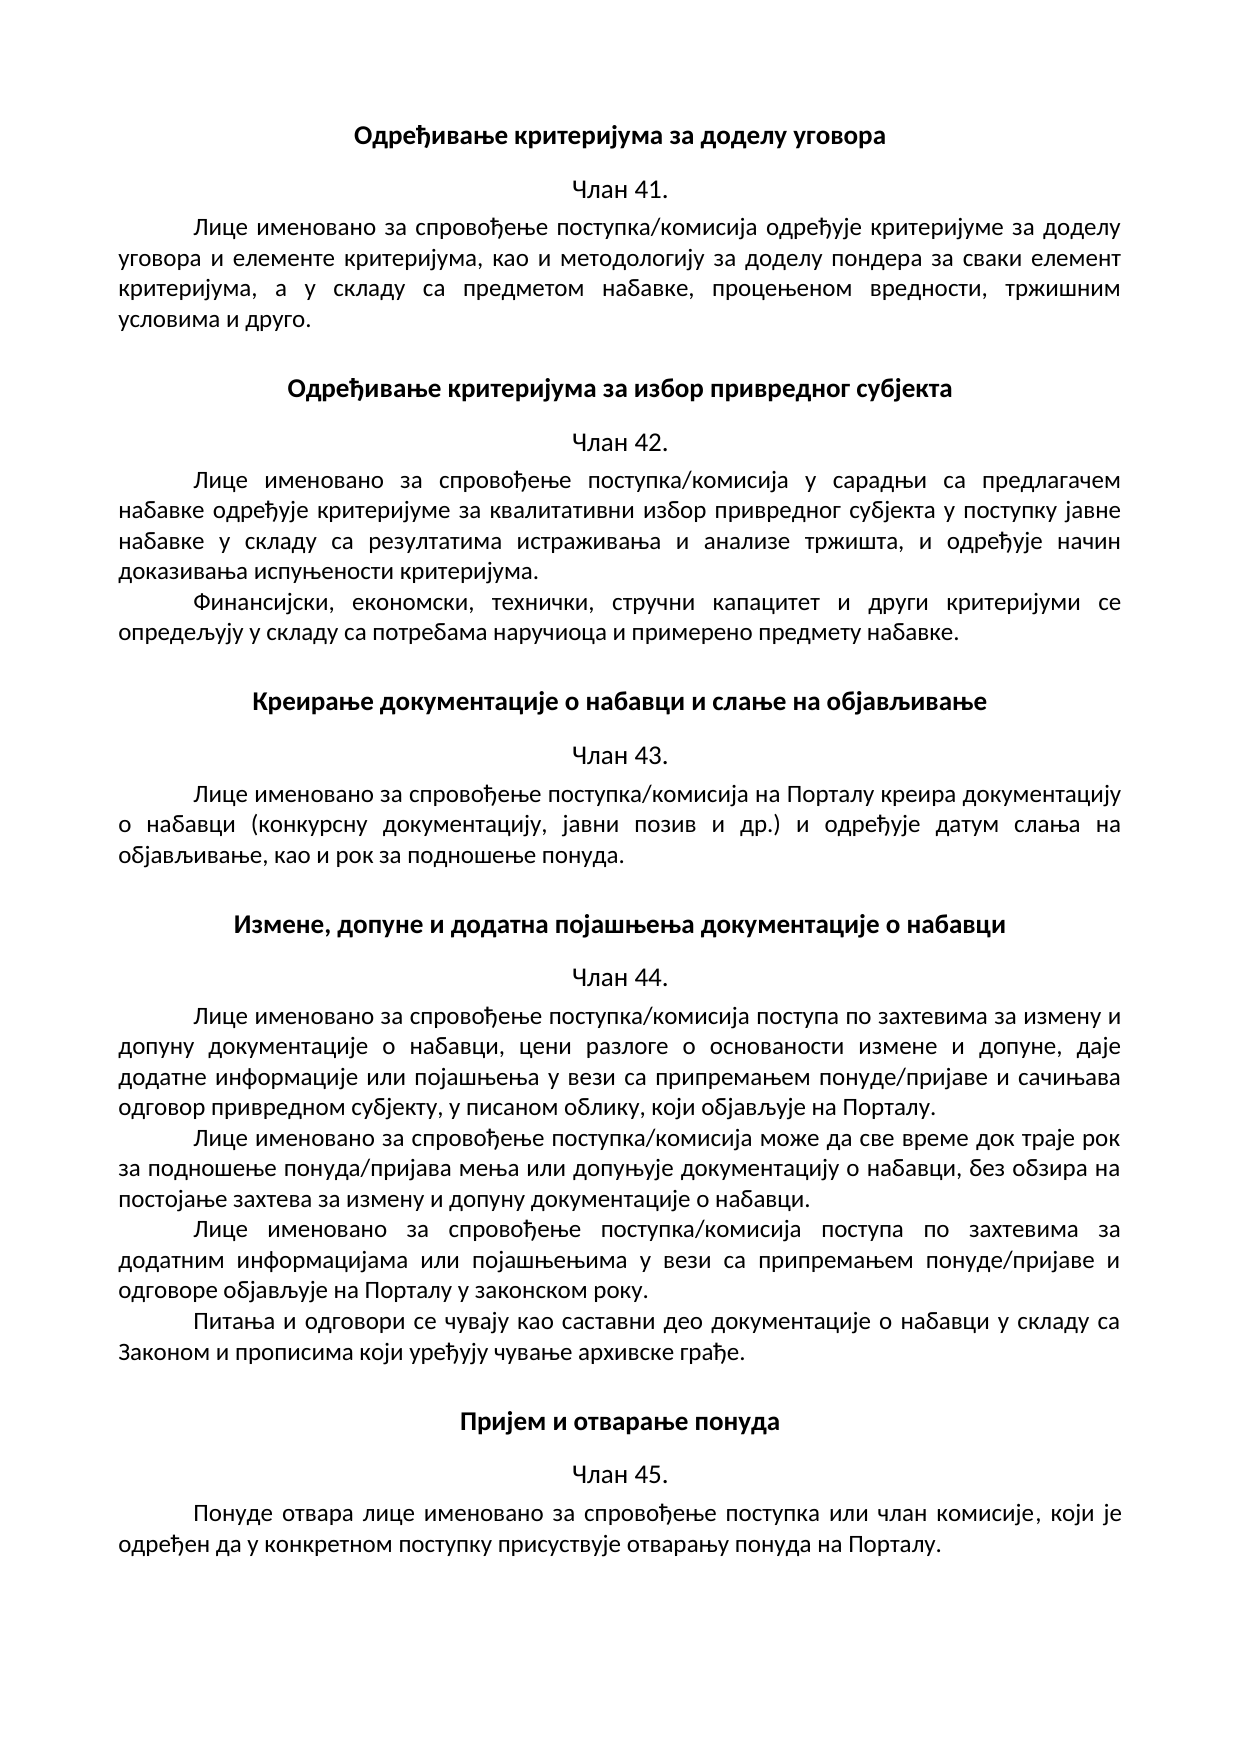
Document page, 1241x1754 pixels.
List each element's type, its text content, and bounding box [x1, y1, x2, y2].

text Одређивање критеријума за доделу уговора [118, 118, 1122, 151]
text Лице именовано за спровођење поступка/комисија поступа по захтевима за измену и допуну документације о набавци, цени разлоге о основаности измене и допуне, даје додатне информације или појашњења у вези са припремањем понуде/пријаве и сачињава одговор привредном субјекту, у писаном облику, који објављује на Порталу. [118, 1000, 1122, 1122]
text Лице именовано за спровођење поступка/комисија одређује критеријуме за доделу уговора и елементе критеријума, као и методологију за доделу пондера за сваки елемент критеријума, а у складу са предметом набавке, процењеном вредности, тржишним условима и друго. [118, 211, 1122, 333]
text Члан 45. [118, 1457, 1122, 1491]
text Члан 44. [118, 961, 1122, 994]
text Члан 43. [118, 738, 1122, 771]
text Понуде отвара лице именовано за спровођење поступка или члан комисије, који је одређен да у конкретном поступку присуствује отварању понуда на Порталу. [118, 1497, 1122, 1558]
text Креирање документације о набавци и слање на објављивање [118, 684, 1122, 718]
text Пријем и отварање понуда [118, 1404, 1122, 1437]
text Измене, допуне и додатна појашњења документације о набавци [118, 907, 1122, 940]
text Финансијски, економски, технички, стручни капацитет и други критеријуми се опредељују у складу са потребама наручиоца и примерено предмету набавке. [118, 586, 1122, 647]
text Лице именовано за спровођење поступка/комисија у сарадњи са предлагачем набавке одређује критеријуме за квалитативни избор привредног субјекта у поступку јавне набавке у складу са резултатима истраживања и анализе тржишта, и одређује начин доказивања испуњености критеријума. [118, 464, 1122, 586]
text Члан 41. [118, 172, 1122, 205]
text Питања и одговори се чувају као саставни део документације о набавци у складу са Законом и прописима који уређују чување архивске грађе. [118, 1305, 1122, 1366]
text Лице именовано за спровођење поступка/комисија поступа по захтевима за додатним информацијама или појашњењима у вези са припремањем понуде/пријаве и одговоре објављује на Порталу у законском року. [118, 1213, 1122, 1305]
text Одређивање критеријума за избор привредног субјекта [118, 371, 1122, 404]
text Лице именовано за спровођење поступка/комисија на Порталу креира документацију о набавци (конкурсну документацију, јавни позив и др.) и одређује датум слања на објављивање, као и рок за подношење понуда. [118, 778, 1122, 869]
text Члан 42. [118, 425, 1122, 458]
text Лице именовано за спровођење поступка/комисија може да све време док траје рок за подношење понуда/пријава мења или допуњује документацију о набавци, без обзира на постојање захтева за измену и допуну документације о набавци. [118, 1122, 1122, 1213]
